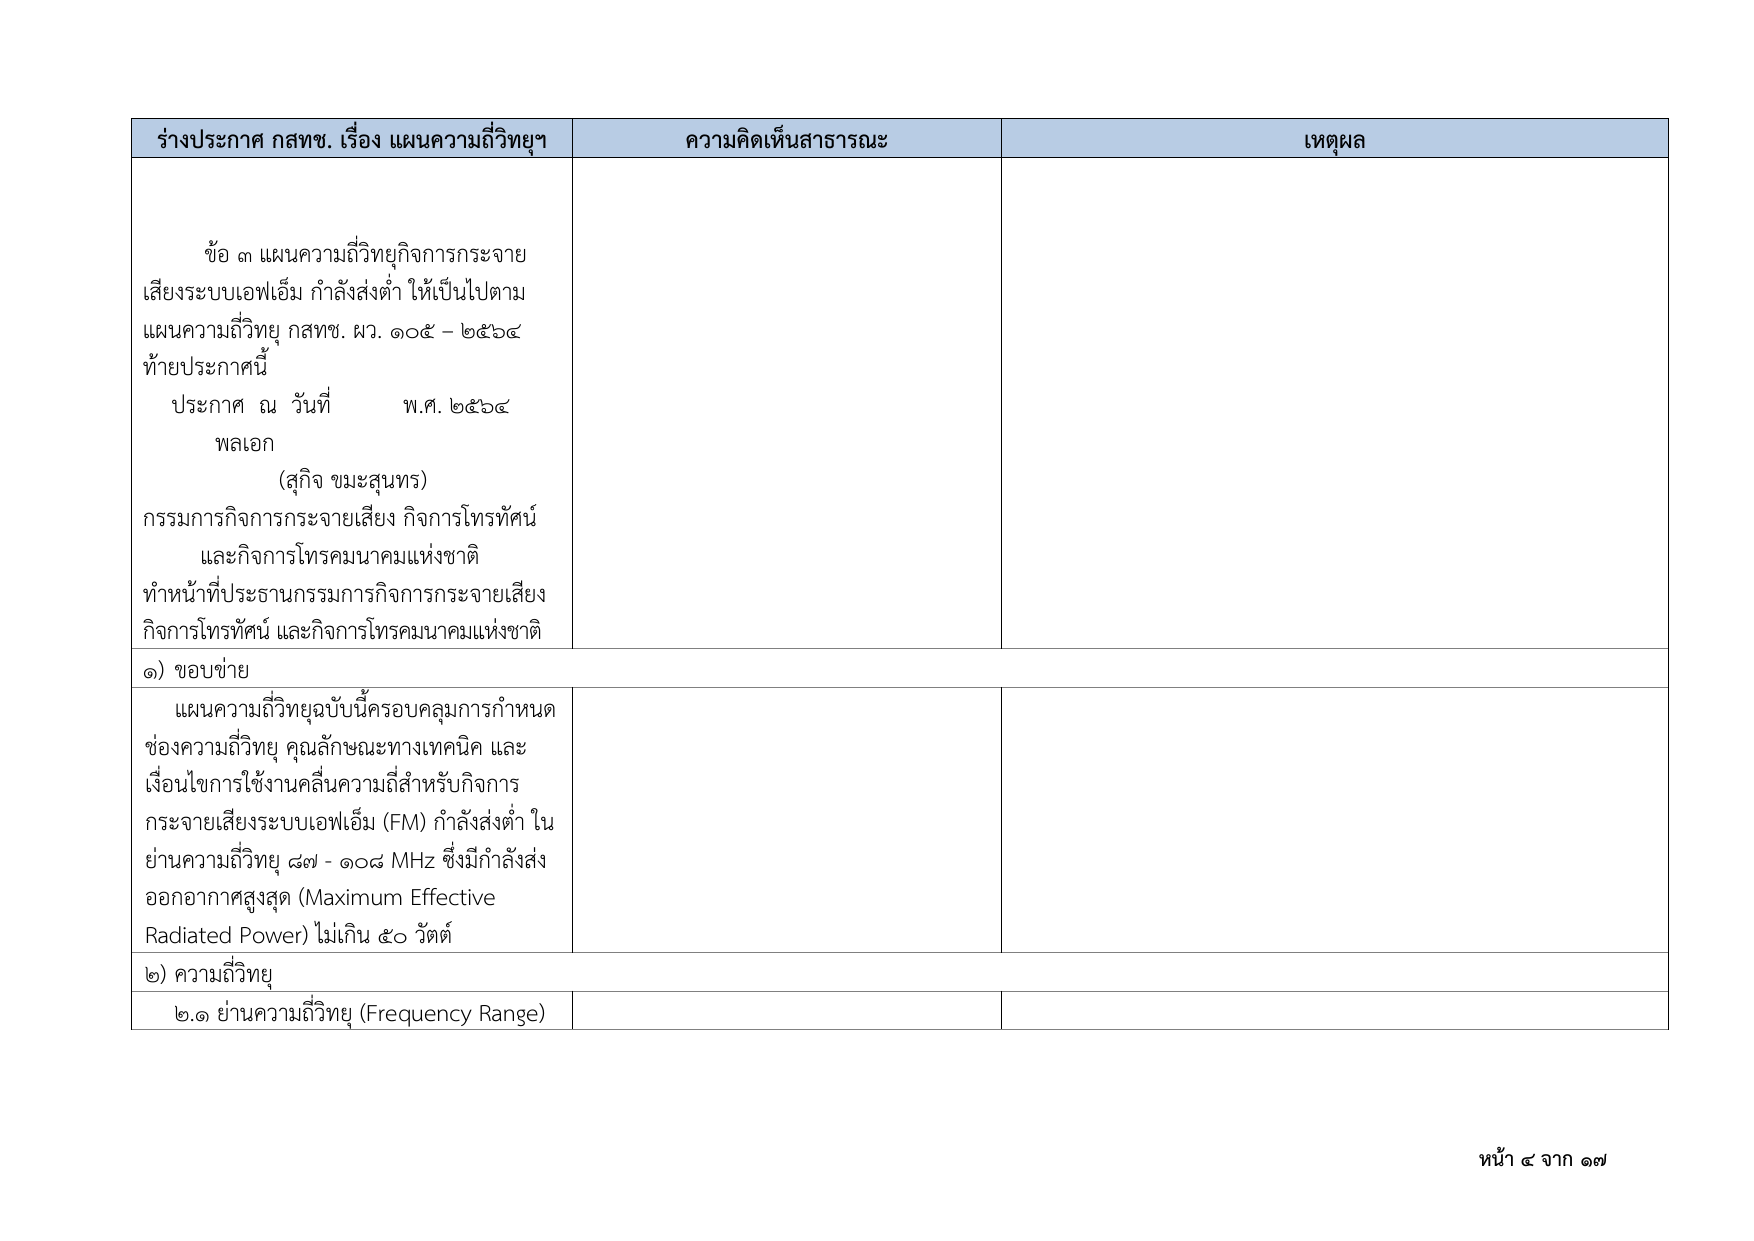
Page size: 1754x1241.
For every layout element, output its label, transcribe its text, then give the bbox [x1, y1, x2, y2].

table_cell [1002, 688, 1668, 952]
table_header เหตุผล [1002, 119, 1668, 157]
table_cell ขอบข่าย [132, 649, 1668, 687]
table_header ร่างประกาศ กสทช. เรื่อง แผนความถี่วิทยุฯ [132, 119, 572, 157]
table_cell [132, 992, 572, 1029]
table_cell [573, 688, 1001, 952]
table_header ความคิดเห็นสาธารณะ [573, 119, 1001, 157]
table_cell [573, 992, 1001, 1029]
table_cell [1002, 158, 1668, 648]
table_cell [1002, 992, 1668, 1029]
table_cell แผนความถี่วิทยุฉบับนี้ครอบคลุมการกำหนด ช่องความถี่วิทยุ คุณลักษณะทางเทคนิค และเงื่อนไขการใช้งานคลื่นความถี่สำหรับกิจการกระจายเสียงระบบเอฟเอ็ม (FM) กำลังส่งต่ำ ในย่านความถี่วิทยุ 87 - 108 MHz ซึ่งมีกำลังส่งออกอากาศสูงสุด (Maximum Effective Radiated Power) ไม่เกิน 50 วัตต์ [132, 688, 572, 952]
table_cell [573, 158, 1001, 648]
table_cell ความถี่วิทยุ [132, 953, 1668, 991]
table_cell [132, 158, 572, 648]
